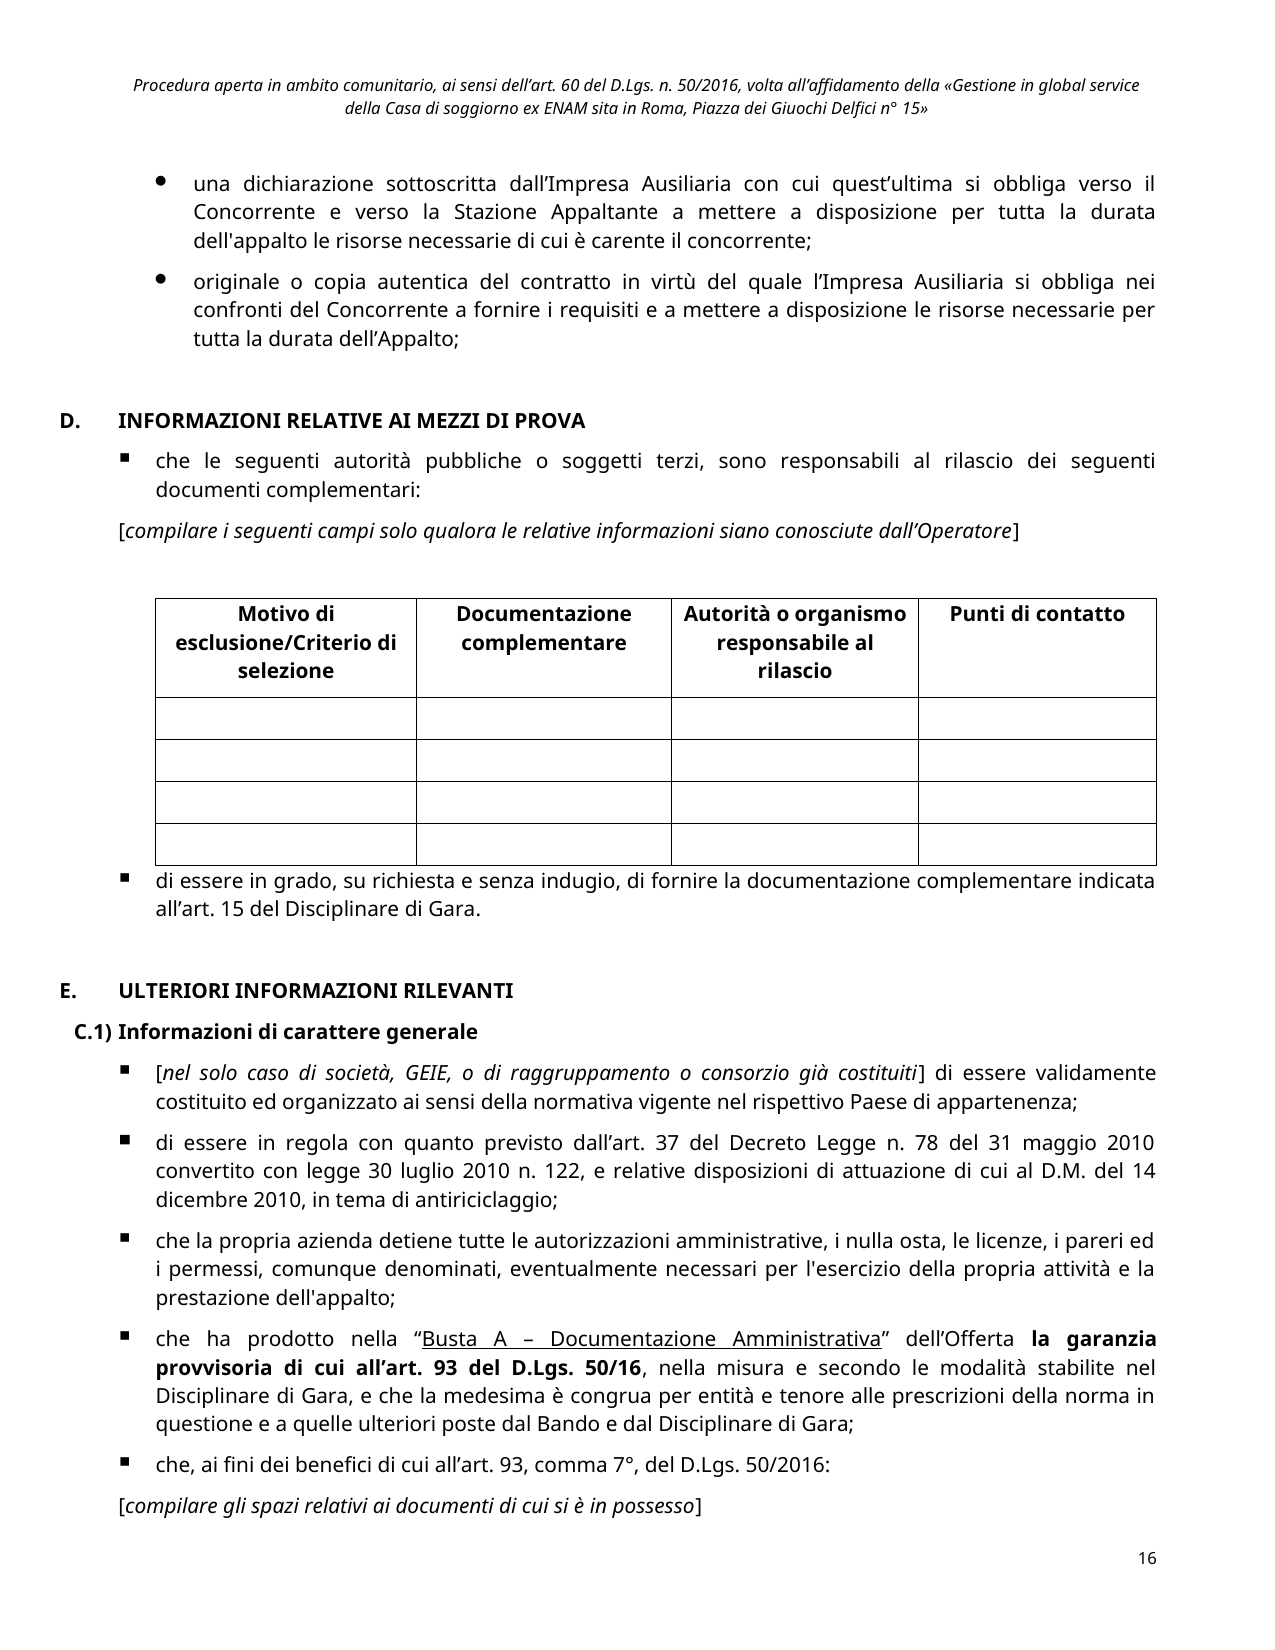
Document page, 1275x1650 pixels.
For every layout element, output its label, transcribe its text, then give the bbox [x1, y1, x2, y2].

table_cell [919, 782, 1156, 823]
table_cell [156, 740, 416, 781]
list INFORMAZIONI RELATIVE AI MEZZI DI PROVA [59, 406, 1157, 434]
list che la propria azienda detiene tutte le autorizzazioni amministrative, i nulla osta, le licenze, i pareri ed i permessi, comunque denominati, eventualmente necessari per l'esercizio della propria attività e la prestazione dell'appalto; [118, 1226, 1157, 1311]
list che le seguenti autorità pubbliche o soggetti terzi, sono responsabili al rilascio dei seguenti documenti complementari: [118, 447, 1157, 504]
table_cell [672, 824, 918, 865]
table_cell [672, 782, 918, 823]
list una dichiarazione sottoscritta dall’Impresa Ausiliaria con cui quest’ultima si obbliga verso il Concorrente e verso la Stazione Appaltante a mettere a disposizione per tutta la durata dell'appalto le risorse necessarie di cui è carente il concorrente; [156, 169, 1157, 254]
list che, ai fini dei benefici di cui all’art. 93, comma 7°, del D.Lgs. 50/2016: [118, 1450, 1157, 1479]
table_cell [156, 824, 416, 865]
list Informazioni di carattere generale [74, 1017, 1157, 1046]
list [nel solo caso di società, GEIE, o di raggruppamento o consorzio già costituiti] di essere validamente costituito ed organizzato ai sensi della normativa vigente nel rispettivo Paese di appartenenza; [118, 1058, 1157, 1115]
table_cell [919, 698, 1156, 739]
table_header Autorità o organismo responsabile al rilascio [672, 599, 918, 697]
table_cell [672, 740, 918, 781]
list di essere in regola con quanto previsto dall’art. 37 del Decreto Legge n. 78 del 31 maggio 2010 convertito con legge 30 luglio 2010 n. 122, e relative disposizioni di attuazione di cui al D.M. del 14 dicembre 2010, in tema di antiriciclaggio; [118, 1128, 1157, 1213]
list originale o copia autentica del contratto in virtù del quale l’Impresa Ausiliaria si obbliga nei confronti del Concorrente a fornire i requisiti e a mettere a disposizione le risorse necessarie per tutta la durata dell’Appalto; [156, 267, 1157, 352]
table_cell [417, 698, 671, 739]
table_header Motivo di esclusione/Criterio di selezione [156, 599, 416, 697]
table_header Punti di contatto [919, 599, 1156, 697]
text [compilare i seguenti campi solo qualora le relative informazioni siano conosciute dall’Operatore] [118, 516, 1157, 545]
table_cell [156, 698, 416, 739]
table_cell [672, 698, 918, 739]
table_header Documentazione complementare [417, 599, 671, 697]
list ULTERIORI INFORMAZIONI RILEVANTI [59, 976, 1157, 1005]
table_cell [156, 782, 416, 823]
table_cell [417, 740, 671, 781]
table_cell [417, 824, 671, 865]
list che ha prodotto nella “Busta A – Documentazione Amministrativa” dell’Offerta la garanzia provvisoria di cui all’art. 93 del D.Lgs. 50/16, nella misura e secondo le modalità stabilite nel Disciplinare di Gara, e che la medesima è congrua per entità e tenore alle prescrizioni della norma in questione e a quelle ulteriori poste dal Bando e dal Disciplinare di Gara; [118, 1324, 1157, 1438]
table_cell [919, 740, 1156, 781]
table_cell [919, 824, 1156, 865]
table_cell [417, 782, 671, 823]
list di essere in grado, su richiesta e senza indugio, di fornire la documentazione complementare indicata all’art. 15 del Disciplinare di Gara. [118, 866, 1157, 923]
text [compilare gli spazi relativi ai documenti di cui si è in possesso] [118, 1492, 1157, 1520]
